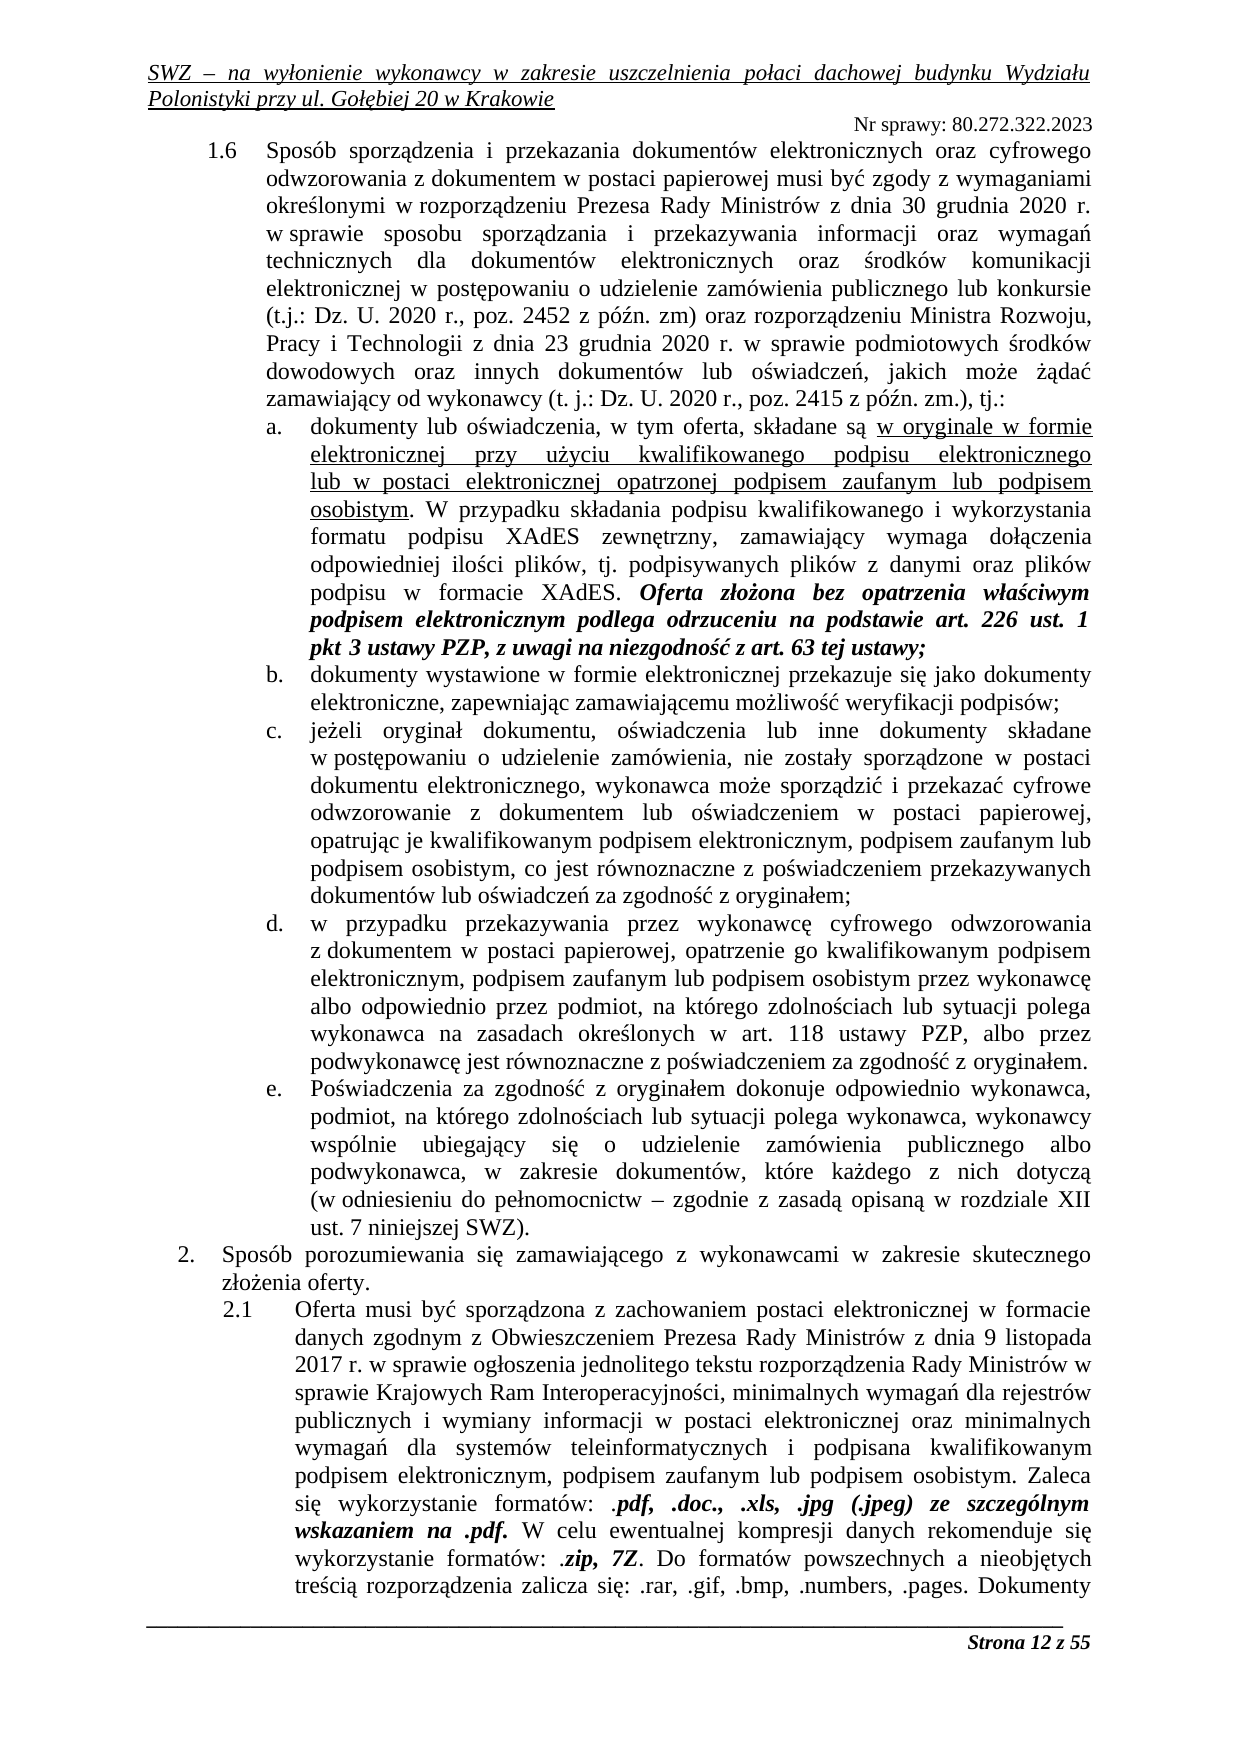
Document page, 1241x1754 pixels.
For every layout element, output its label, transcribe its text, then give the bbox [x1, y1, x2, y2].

list Sposób sporządzenia i przekazania dokumentów elektronicznych oraz cyfrowego odwzorowania z dokumentem w postaci papierowej musi być zgody z wymaganiami określonymi w rozporządzeniu Prezesa Rady Ministrów z dnia 30 grudnia 2020 r. w sprawie sposobu sporządzania i przekazywania informacji oraz wymagań technicznych dla dokumentów elektronicznych oraz środków komunikacji elektronicznej w postępowaniu o udzielenie zamówienia publicznego lub konkursie (t.j.: Dz. U. 2020 r., poz. 2452 z późn. zm) oraz rozporządzeniu Ministra Rozwoju, Pracy i Technologii z dnia 23 grudnia 2020 r. w sprawie podmiotowych środków dowodowych oraz innych dokumentów lub oświadczeń, jakich może żądać zamawiający od wykonawcy (t. j.: Dz. U. 2020 r., poz. 2415 z późn. zm.), tj.: [207, 136, 1092, 412]
list dokumenty lub oświadczenia, w tym oferta, składane są w oryginale w formie elektronicznej przy użyciu kwalifikowanego podpisu elektronicznego lub w postaci elektronicznej opatrzonej podpisem zaufanym lub podpisem osobistym. W przypadku składania podpisu kwalifikowanego i wykorzystania formatu podpisu XAdES zewnętrzny, zamawiający wymaga dołączenia odpowiedniej ilości plików, tj. podpisywanych plików z danymi oraz plików podpisu w formacie XAdES. Oferta złożona bez opatrzenia właściwym podpisem elektronicznym podlega odrzuceniu na podstawie art. 226 ust. 1 pkt 3 ustawy PZP, z uwagi na niezgodność z art. 63 tej ustawy; [266, 412, 1092, 660]
list dokumenty wystawione w formie elektronicznej przekazuje się jako dokumenty elektroniczne, zapewniając zamawiającemu możliwość weryfikacji podpisów; [266, 660, 1092, 716]
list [223, 1295, 1092, 1599]
list Sposób porozumiewania się zamawiającego z wykonawcami w zakresie skutecznego złożenia oferty. [177, 1240, 1092, 1295]
list Poświadczenia za zgodność z oryginałem dokonuje odpowiednio wykonawca, podmiot, na którego zdolnościach lub sytuacji polega wykonawca, wykonawcy wspólnie ubiegający się o udzielenie zamówienia publicznego albo podwykonawca, w zakresie dokumentów, które każdego z nich dotyczą (w odniesieniu do pełnomocnictw – zgodnie z zasadą opisaną w rozdziale XII ust. 7 niniejszej SWZ). [266, 1074, 1092, 1240]
list w przypadku przekazywania przez wykonawcę cyfrowego odwzorowania z dokumentem w postaci papierowej, opatrzenie go kwalifikowanym podpisem elektronicznym, podpisem zaufanym lub podpisem osobistym przez wykonawcę albo odpowiednio przez podmiot, na którego zdolnościach lub sytuacji polega wykonawca na zasadach określonych w art. 118 ustawy PZP, albo przez podwykonawcę jest równoznaczne z poświadczeniem za zgodność z oryginałem. [266, 909, 1092, 1074]
list jeżeli oryginał dokumentu, oświadczenia lub inne dokumenty składane w postępowaniu o udzielenie zamówienia, nie zostały sporządzone w postaci dokumentu elektronicznego, wykonawca może sporządzić i przekazać cyfrowe odwzorowanie z dokumentem lub oświadczeniem w postaci papierowej, opatrując je kwalifikowanym podpisem elektronicznym, podpisem zaufanym lub podpisem osobistym, co jest równoznaczne z poświadczeniem przekazywanych dokumentów lub oświadczeń za zgodność z oryginałem; [266, 716, 1092, 909]
